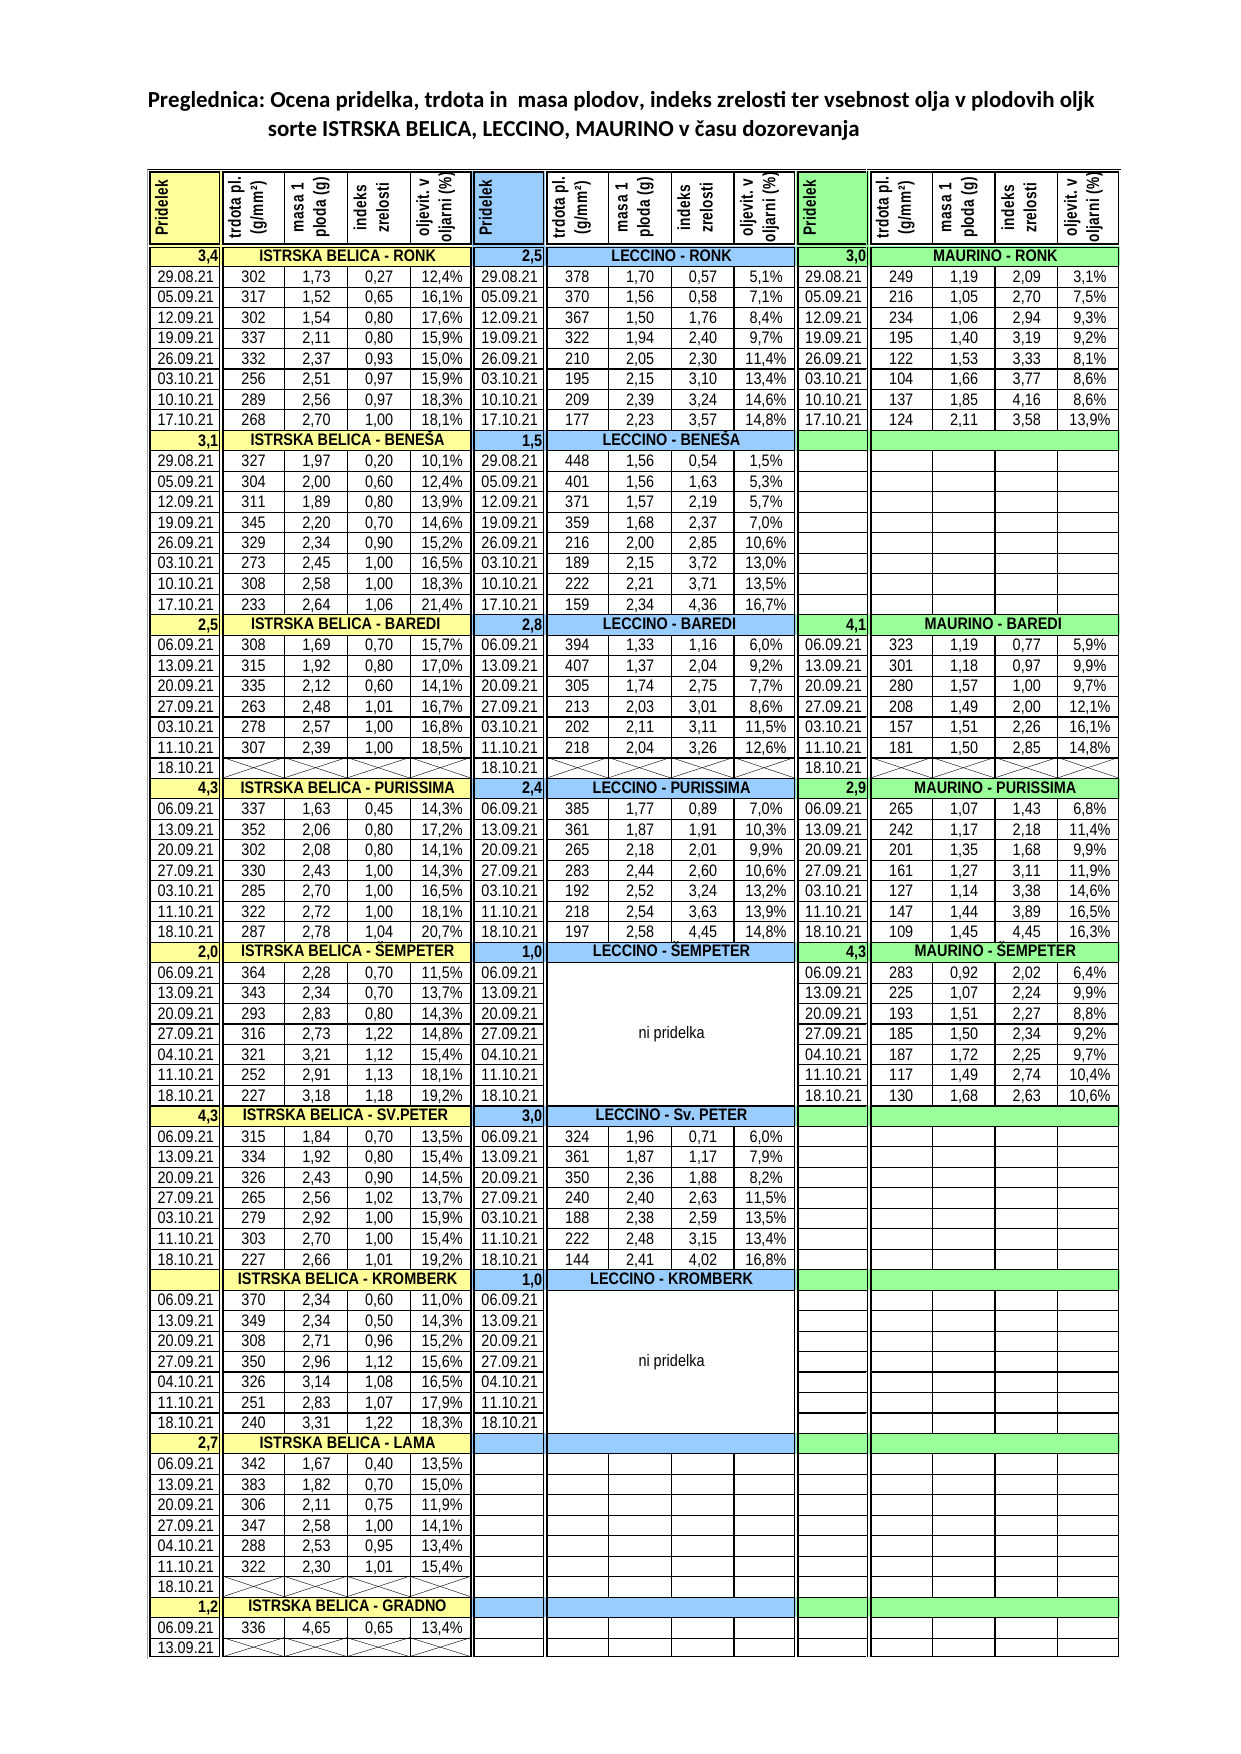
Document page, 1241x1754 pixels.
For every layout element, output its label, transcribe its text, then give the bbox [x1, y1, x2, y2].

text Preglednica: Ocena pridelka, trdota in masa plodov, indeks zrelosti ter vsebnost olja v plodovih oljk [148, 86, 1122, 114]
text sorte ISTRSKA BELICA, LECCINO, MAURINO v času dozorevanja [148, 114, 1122, 142]
